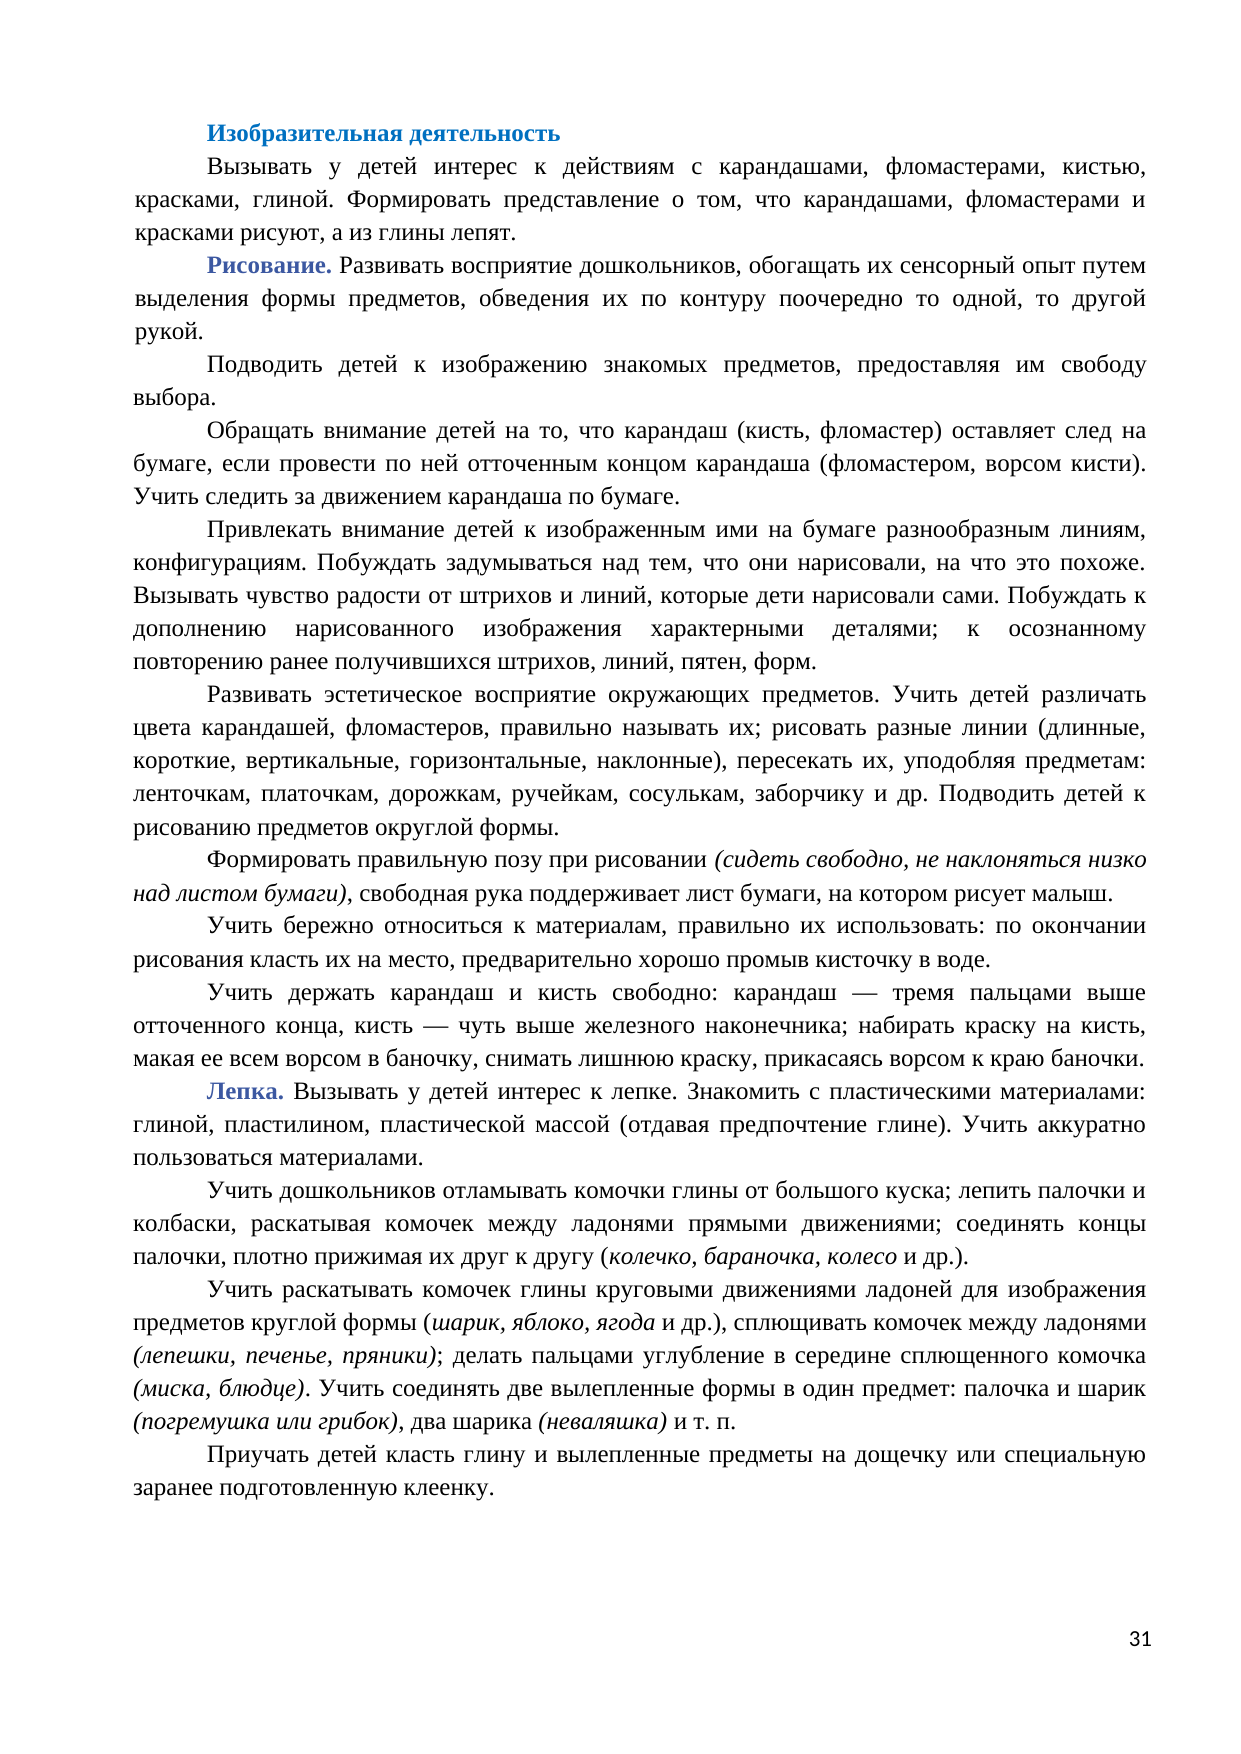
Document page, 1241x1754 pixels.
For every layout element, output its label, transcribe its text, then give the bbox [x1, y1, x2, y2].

text Формировать правильную позу при рисовании (сидеть свободно, не наклоняться низко над листом бумаги), свободная рука поддерживает лист бумаги, на котором рисует малыш. [133, 844, 1147, 906]
text Лепка. Вызывать у детей интерес к лепке. Знакомить с пластическими материалами: глиной, пластилином, пластической массой (отдавая предпочтение глине). Учить аккуратно пользоваться материалами. [133, 1076, 1147, 1171]
text Учить держать карандаш и кисть свободно: карандаш — тремя пальцами выше отточенного конца, кисть — чуть выше железного наконечника; набирать краску на кисть, макая ее всем ворсом в баночку, снимать лишнюю краску, прикасаясь ворсом к краю баночки. [133, 977, 1147, 1071]
text Приучать детей класть глину и вылепленные предметы на дощечку или специальную заранее подготовленную клеенку. [133, 1439, 1147, 1501]
text Развивать эстетическое восприятие окружающих предметов. Учить детей различать цвета карандашей, фломастеров, правильно называть их; рисовать разные линии (длинные, короткие, вертикальные, горизонтальные, наклонные), пересекать их, уподобляя предметам: ленточкам, платочкам, дорожкам, ручейкам, сосулькам, заборчику и др. Подводить детей к рисованию предметов округлой формы. [133, 679, 1147, 840]
text Рисование. Развивать восприятие дошкольников, обогащать их сенсорный опыт путем выделения формы предметов, обведения их по контуру поочередно то одной, то другой рукой. [134, 250, 1147, 345]
text Учить бережно относиться к материалам, правильно их использовать: по окончании рисования класть их на место, предварительно хорошо промыв кисточку в воде. [133, 911, 1147, 972]
text Учить раскатывать комочек глины круговыми движениями ладоней для изображения предметов круглой формы (шарик, яблоко, ягода и др.), сплющивать комочек между ладонями (лепешки, печенье, пряники); делать пальцами углубление в середине сплющенного комочка (миска, блюдце). Учить соединять две вылепленные формы в один предмет: палочка и шарик (погремушка или грибок), два шарика (неваляшка) и т. п. [133, 1274, 1147, 1435]
text Учить дошкольников отламывать комочки глины от большого куска; лепить палочки и колбаски, раскатывая комочек между ладонями прямыми движениями; соединять концы палочки, плотно прижимая их друг к другу (колечко, бараночка, колесо и др.). [133, 1175, 1147, 1269]
text Обращать внимание детей на то, что карандаш (кисть, фломастер) оставляет след на бумаге, если провести по ней отточенным концом карандаша (фломастером, ворсом кисти). Учить следить за движением карандаша по бумаге. [133, 415, 1147, 510]
text Подводить детей к изображению знакомых предметов, предоставляя им свободу выбора. [133, 349, 1147, 411]
text Изобразительная деятельность [133, 118, 937, 147]
text Привлекать внимание детей к изображенным ими на бумаге разнообразным линиям, конфигурациям. Побуждать задумываться над тем, что они нарисовали, на что это похоже. Вызывать чувство радости от штрихов и линий, которые дети нарисовали сами. Побуждать к дополнению нарисованного изображения характерными деталями; к осознанному повторению ранее получившихся штрихов, линий, пятен, форм. [133, 514, 1147, 675]
text Вызывать у детей интерес к действиям с карандашами, фломастерами, кистью, красками, глиной. Формировать представление о том, что карандашами, фломастерами и красками рисуют, а из глины лепят. [134, 151, 1147, 246]
